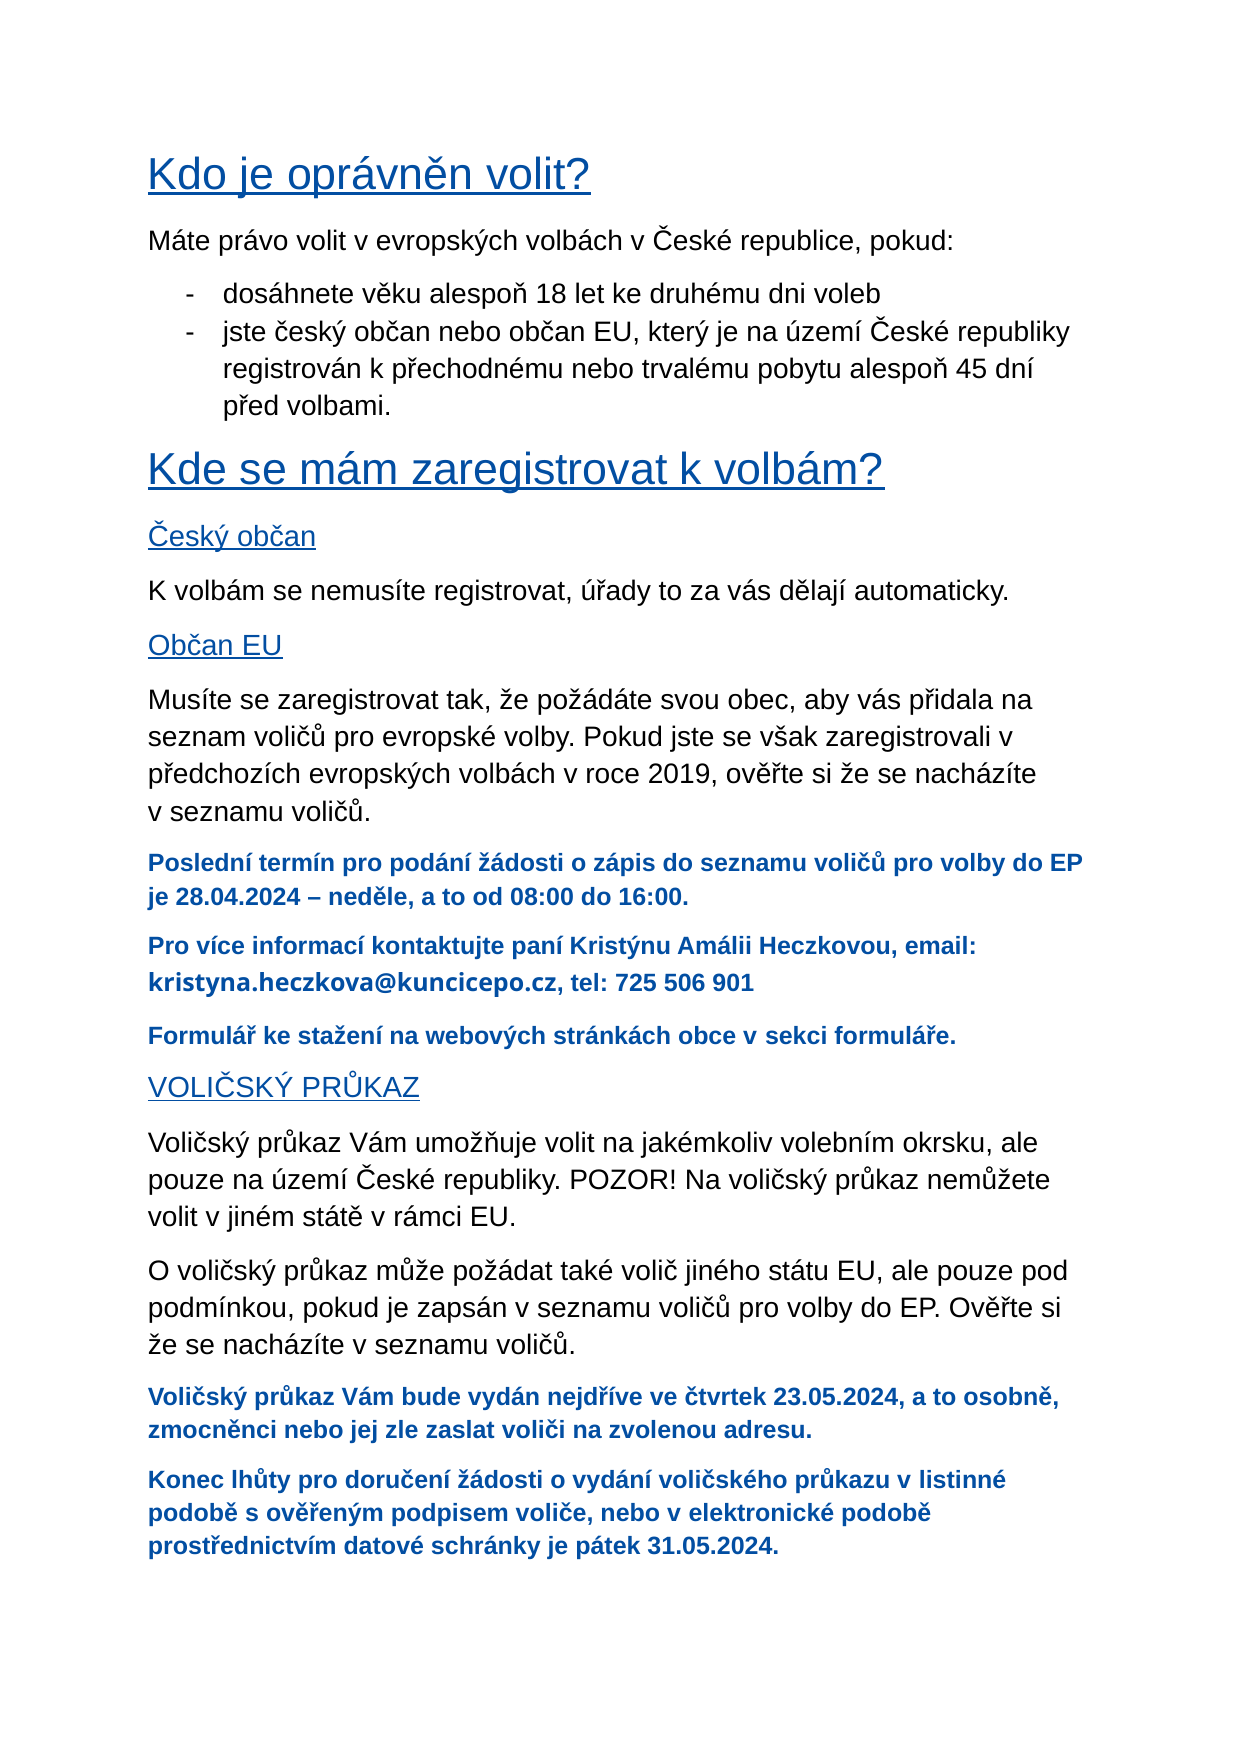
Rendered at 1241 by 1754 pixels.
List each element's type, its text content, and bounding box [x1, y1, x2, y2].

text Poslední termín pro podání žádosti o zápis do seznamu voličů pro volby do EP je 28.04.2024 – neděle, a to od 08:00 do 16:00. [148, 848, 1093, 910]
text Kdo je oprávněn volit? [148, 148, 1093, 199]
text Pro více informací kontaktujte paní Kristýnu Amálii Heczkovou, email: kristyna.heczkova@kuncicepo.cz, tel: 725 506 901 [148, 931, 1093, 999]
text VOLIČSKÝ PRŮKAZ [148, 1071, 1093, 1104]
text Formulář ke stažení na webových stránkách obce v sekci formuláře. [148, 1021, 1093, 1049]
text Máte právo volit v evropských volbách v České republice, pokud: [148, 223, 1093, 256]
list jste český občan nebo občan EU, který je na území České republiky registrován k přechodnému nebo trvalému pobytu alespoň 45 dní před volbami. [185, 314, 1093, 421]
text K volbám se nemusíte registrovat, úřady to za vás dělají automaticky. [148, 574, 1093, 606]
list dosáhnete věku alespoň 18 let ke druhému dni voleb [185, 277, 1093, 310]
text Voličský průkaz Vám bude vydán nejdříve ve čtvrtek 23.05.2024, a to osobně, zmocněnci nebo jej zle zaslat voliči na zvolenou adresu. [148, 1382, 1093, 1444]
text Český občan [148, 519, 1093, 552]
text Občan EU [148, 628, 1093, 661]
text O voličský průkaz může požádat také volič jiného státu EU, ale pouze pod podmínkou, pokud je zapsán v seznamu voličů pro volby do EP. Ověřte si že se nacházíte v seznamu voličů. [148, 1254, 1093, 1361]
text Musíte se zaregistrovat tak, že požádáte svou obec, aby vás přidala na seznam voličů pro evropské volby. Pokud jste se však zaregistrovali v předchozích evropských volbách v roce 2019, ověřte si že se nacházíte v seznamu voličů. [148, 683, 1093, 827]
text Kde se mám zaregistrovat k volbám? [148, 443, 1093, 494]
text Konec lhůty pro doručení žádosti o vydání voličského průkazu v listinné podobě s ověřeným podpisem voliče, nebo v elektronické podobě prostřednictvím datové schránky je pátek 31.05.2024. [148, 1465, 1093, 1560]
text Voličský průkaz Vám umožňuje volit na jakémkoliv volebním okrsku, ale pouze na území České republiky. POZOR! Na voličský průkaz nemůžete volit v jiném státě v rámci EU. [148, 1126, 1093, 1232]
